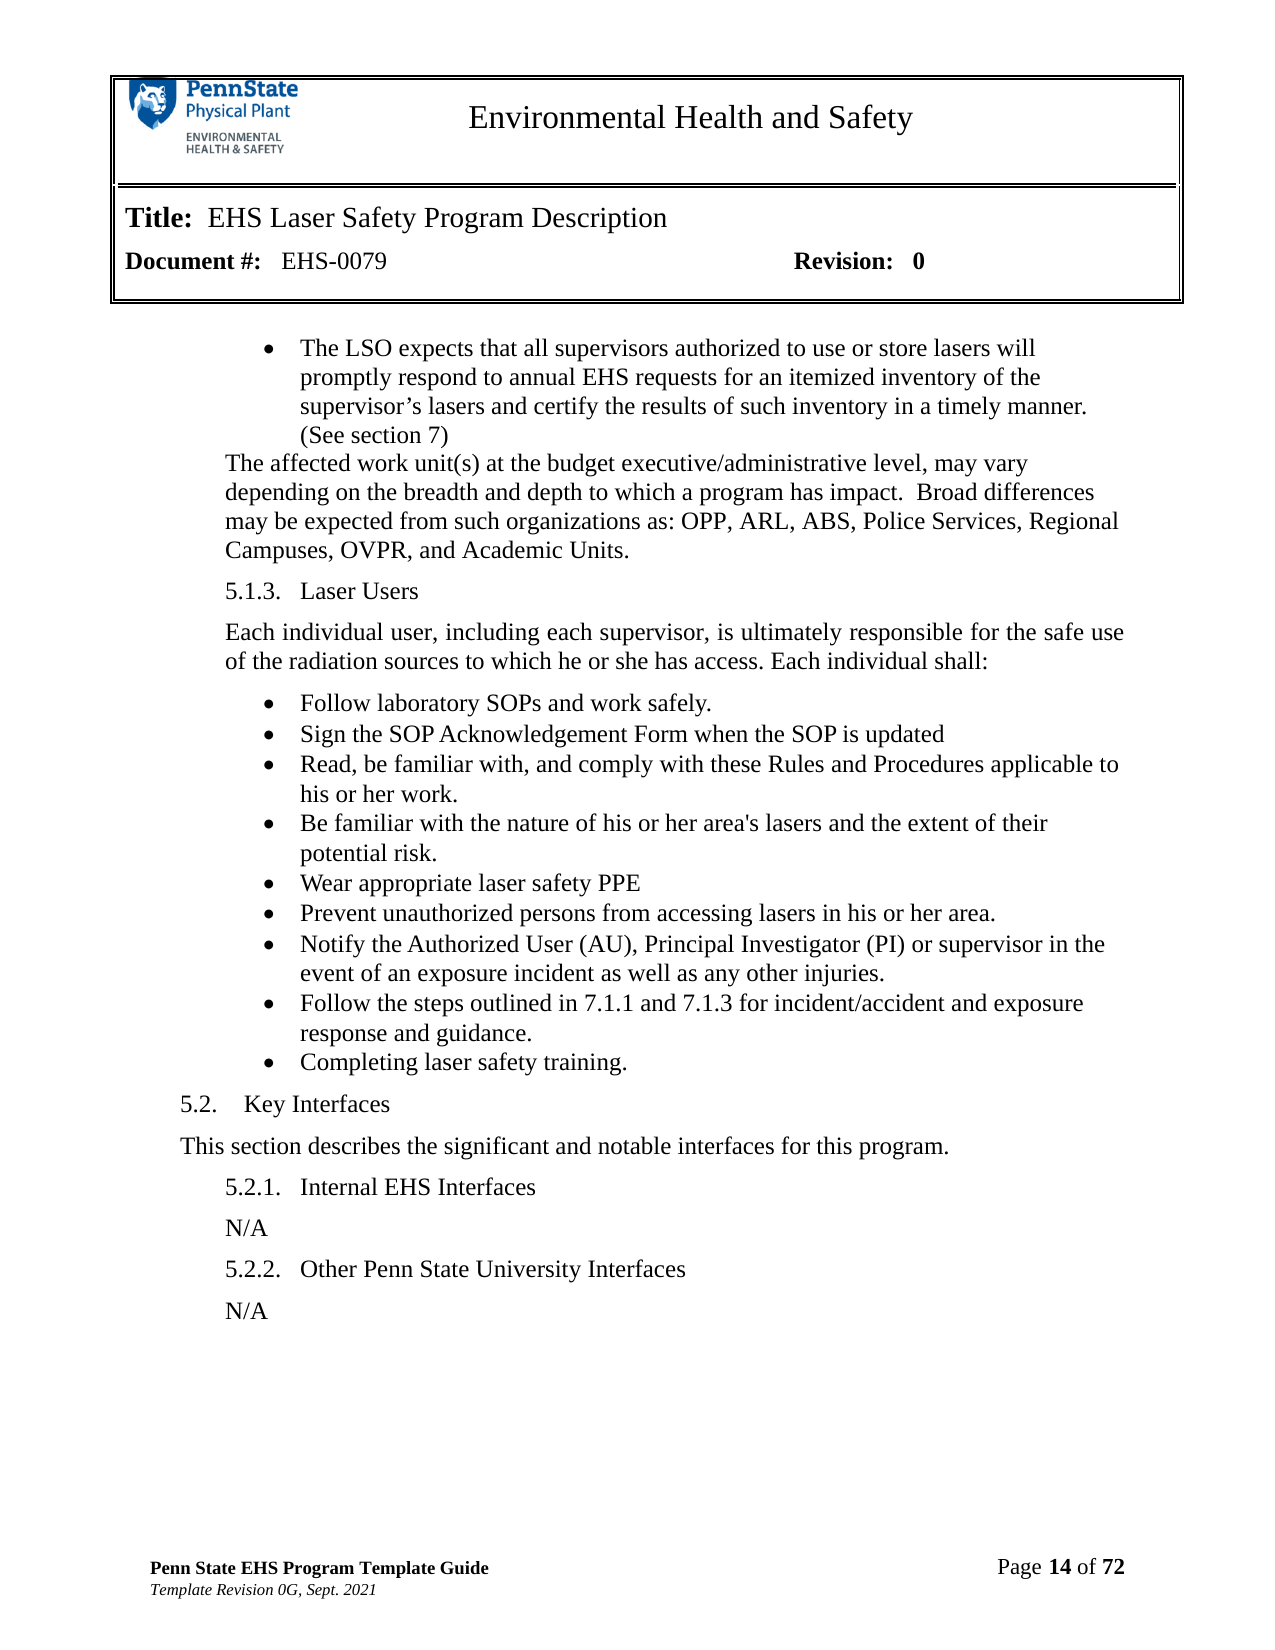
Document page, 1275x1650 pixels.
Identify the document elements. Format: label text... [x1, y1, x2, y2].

text Each individual user, including each supervisor, is ultimately responsible for the safe use of the radiation sources to which he or she has access. Each individual shall: [225, 617, 1125, 675]
text N/A [150, 1213, 1125, 1242]
list The LSO expects that all supervisors authorized to use or store lasers will promptly respond to annual EHS requests for an itemized inventory of the supervisor’s lasers and certify the results of such inventory in a timely manner. (See section 7) [262, 332, 1125, 448]
list Follow laboratory SOPs and work safely. [262, 687, 1125, 718]
subtitle Internal EHS Interfaces [225, 1172, 1125, 1201]
list Sign the SOP Acknowledgement Form when the SOP is updated [262, 718, 1125, 748]
subtitle Key Interfaces [180, 1089, 1125, 1118]
list Read, be familiar with, and comply with these Rules and Procedures applicable to his or her work. [262, 748, 1125, 808]
list Follow the steps outlined in 7.1.1 and 7.1.3 for incident/accident and exposure response and guidance. [262, 987, 1125, 1046]
list Notify the Authorized User (AU), Principal Investigator (PI) or supervisor in the event of an exposure incident as well as any other injuries. [262, 928, 1125, 987]
subtitle Other Penn State University Interfaces [225, 1254, 1125, 1283]
list Be familiar with the nature of his or her area's lasers and the extent of their potential risk. [262, 808, 1125, 867]
list Completing laser safety training. [262, 1046, 1125, 1077]
list Prevent unauthorized persons from accessing lasers in his or her area. [262, 897, 1125, 928]
text N/A [150, 1296, 1125, 1324]
list Wear appropriate laser safety PPE [262, 867, 1125, 897]
picture [127, 80, 298, 156]
text The affected work unit(s) at the budget executive/administrative level, may vary depending on the breadth and depth to which a program has impact. Broad differences may be expected from such organizations as: OPP, ARL, ABS, Police Services, Regional Campuses, OVPR, and Academic Units. [225, 448, 1125, 563]
subtitle Laser Users [225, 576, 1125, 605]
text This section describes the significant and notable interfaces for this program. [180, 1131, 1125, 1159]
